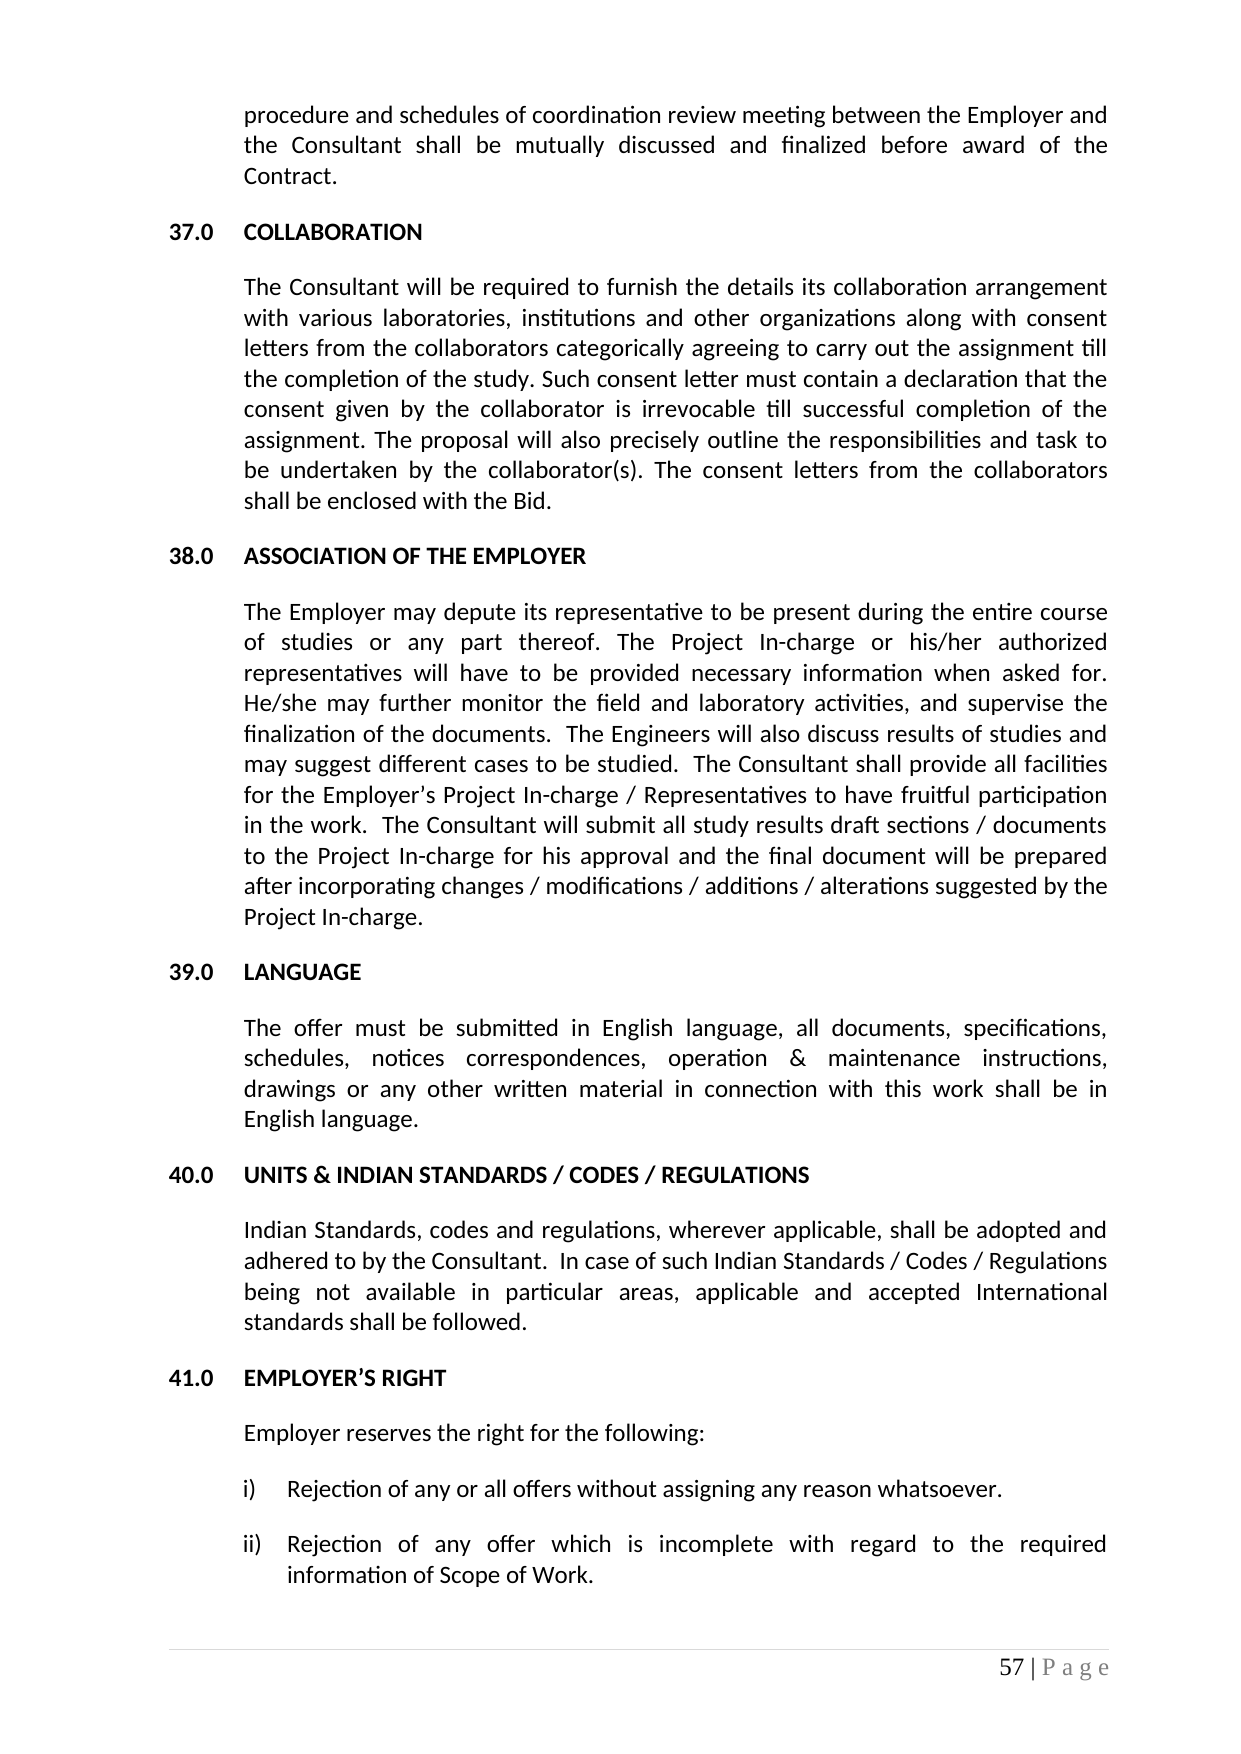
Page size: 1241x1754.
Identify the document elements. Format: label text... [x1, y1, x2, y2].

list Rejection of any offer which is incomplete with regard to the required information of Scope of Work. [243, 1528, 1109, 1589]
list COLLABORATION [169, 216, 1109, 246]
text The Employer may depute its representative to be present during the entire course of studies or any part thereof. The Project In-charge or his/her authorized representatives will have to be provided necessary information when asked for. He/she may further monitor the field and laboratory activities, and supervise the finalization of the documents. The Engineers will also discuss results of studies and may suggest different cases to be studied. The Consultant shall provide all facilities for the Employer’s Project In-charge / Representatives to have fruitful participation in the work. The Consultant will submit all study results draft sections / documents to the Project In-charge for his approval and the final document will be prepared after incorporating changes / modifications / additions / alterations suggested by the Project In-charge. [244, 596, 1109, 932]
list Rejection of any or all offers without assigning any reason whatsoever. [243, 1473, 1109, 1503]
list EMPLOYER’S RIGHT [169, 1362, 1109, 1392]
list ASSOCIATION OF THE EMPLOYER [169, 540, 1109, 571]
list UNITS & INDIAN STANDARDS / CODES / REGULATIONS [169, 1159, 1109, 1190]
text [244, 99, 1109, 191]
list LANGUAGE [169, 957, 1109, 987]
text Employer reserves the right for the following: [244, 1417, 1109, 1448]
text Indian Standards, codes and regulations, wherever applicable, shall be adopted and adhered to by the Consultant. In case of such Indian Standards / Codes / Regulations being not available in particular areas, applicable and accepted International standards shall be followed. [244, 1215, 1109, 1337]
text The Consultant will be required to furnish the details its collaboration arrangement with various laboratories, institutions and other organizations along with consent letters from the collaborators categorically agreeing to carry out the assignment till the completion of the study. Such consent letter must contain a declaration that the consent given by the collaborator is irrevocable till successful completion of the assignment. The proposal will also precisely outline the responsibilities and task to be undertaken by the collaborator(s). The consent letters from the collaborators shall be enclosed with the Bid. [244, 271, 1109, 515]
text The offer must be submitted in English language, all documents, specifications, schedules, notices correspondences, operation & maintenance instructions, drawings or any other written material in connection with this work shall be in English language. [244, 1012, 1109, 1134]
